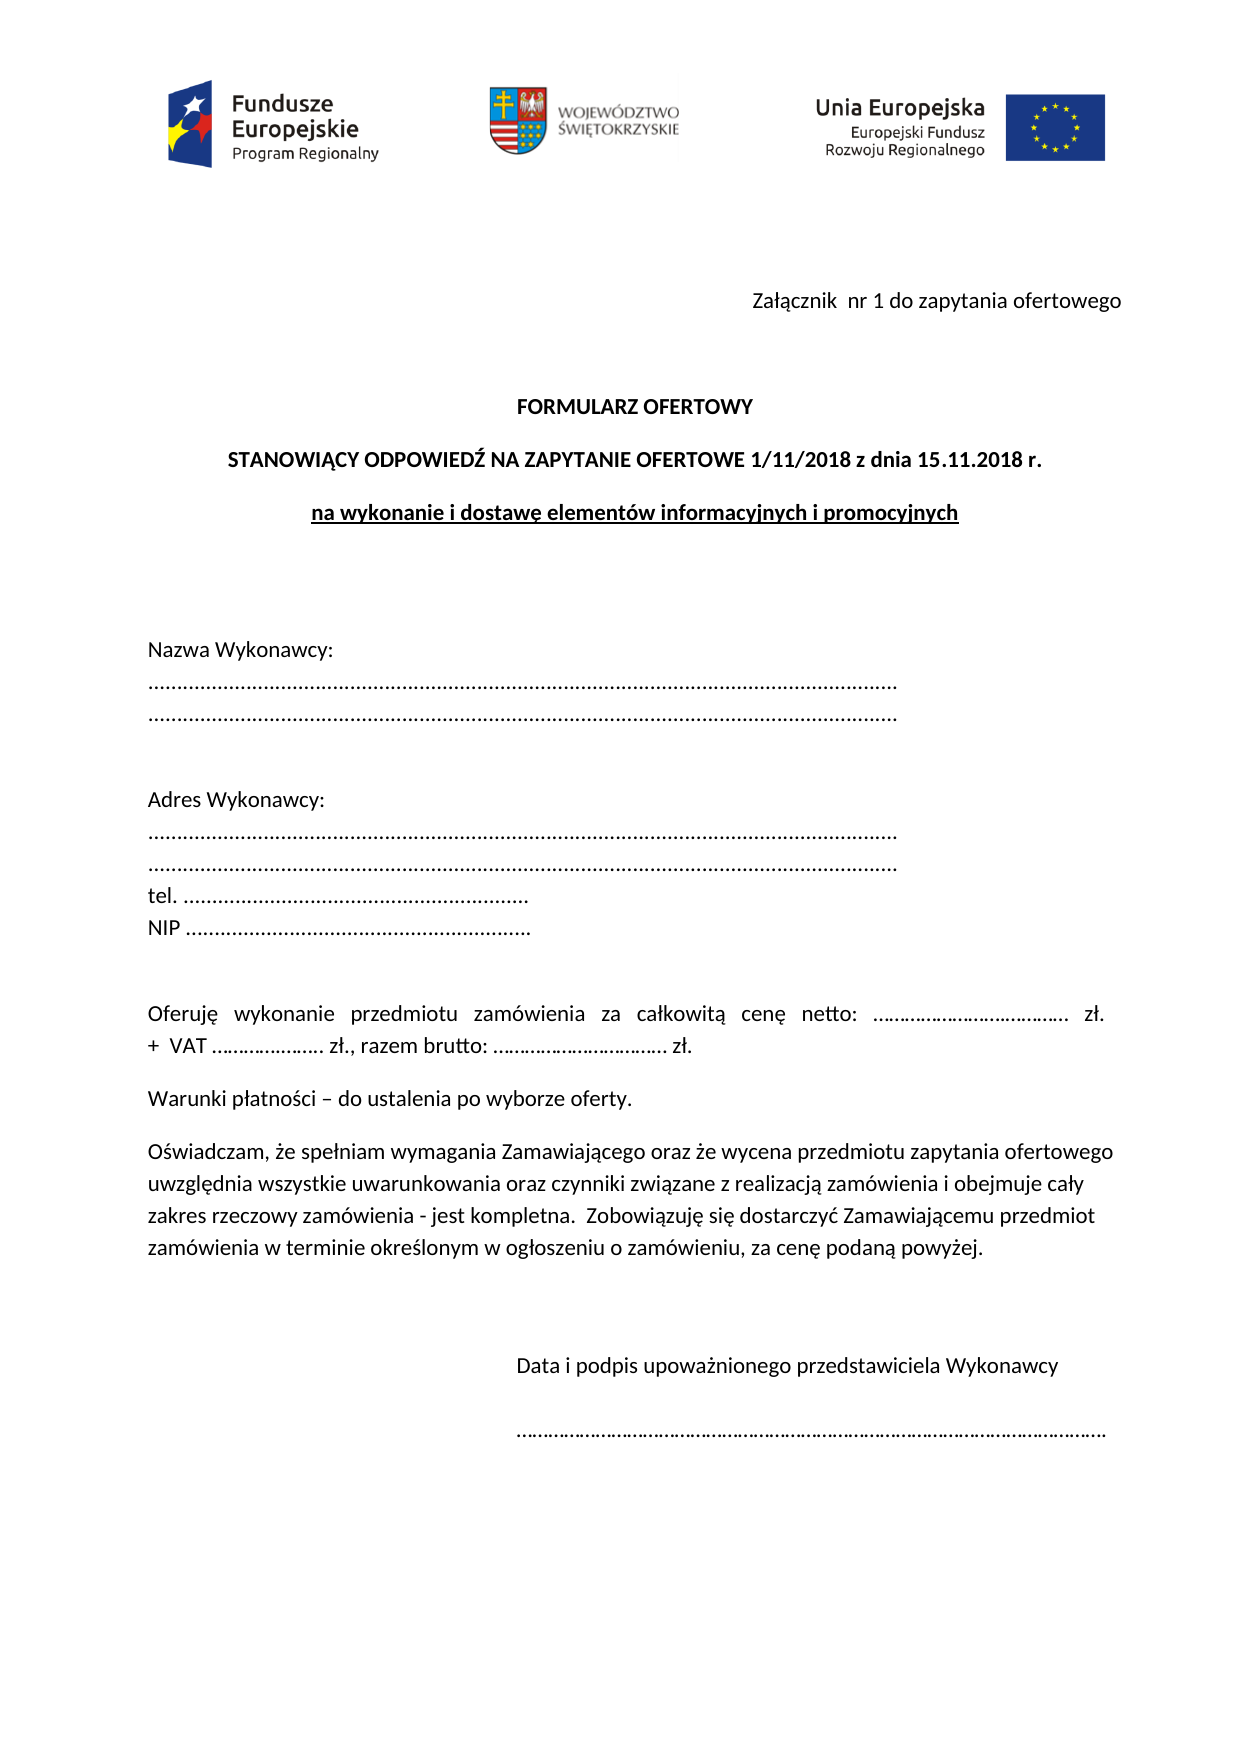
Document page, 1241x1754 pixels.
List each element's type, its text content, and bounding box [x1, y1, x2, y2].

text .................................................................................................................................. [148, 667, 1122, 695]
text .................................................................................................................................. [148, 817, 1122, 845]
text FORMULARZ OFERTOWY [148, 392, 1122, 420]
text Warunki płatności – do ustalenia po wyborze oferty. [148, 1084, 1122, 1112]
picture [161, 73, 383, 176]
text STANOWIĄCY ODPOWIEDŹ NA ZAPYTANIE OFERTOWE 1/11/2018 z dnia 15.11.2018 r. [148, 445, 1122, 473]
text Oświadczam, że spełniam wymagania Zamawiającego oraz że wycena przedmiotu zapytania ofertowego uwzględnia wszystkie uwarunkowania oraz czynniki związane z realizacją zamówienia i obejmuje cały zakres rzeczowy zamówienia - jest kompletna. Zobowiązuję się dostarczyć Zamawiającemu przedmiot zamówienia w terminie określonym w ogłoszeniu o zamówieniu, za cenę podaną powyżej. [148, 1137, 1122, 1262]
text na wykonanie i dostawę elementów informacyjnych i promocyjnych [148, 498, 1122, 526]
picture [489, 73, 679, 162]
text Oferuję wykonanie przedmiotu zamówienia za całkowitą cenę netto: …………………….………… zł. + VAT ………….…….. zł., razem brutto: …………………………… zł. [148, 999, 1122, 1059]
picture [812, 73, 1109, 177]
text NIP ............................................................ [148, 913, 1122, 942]
text Data i podpis upoważnionego przedstawiciela Wykonawcy [516, 1351, 1122, 1379]
text …………………………………………………………………………………………………. [516, 1415, 1122, 1443]
text Załącznik nr 1 do zapytania ofertowego [148, 286, 1122, 314]
text .................................................................................................................................. [148, 849, 1122, 877]
text .................................................................................................................................. [148, 699, 1122, 728]
text Adres Wykonawcy: [148, 785, 1122, 813]
text tel. ............................................................ [148, 881, 1122, 909]
text Nazwa Wykonawcy: [148, 635, 1122, 663]
